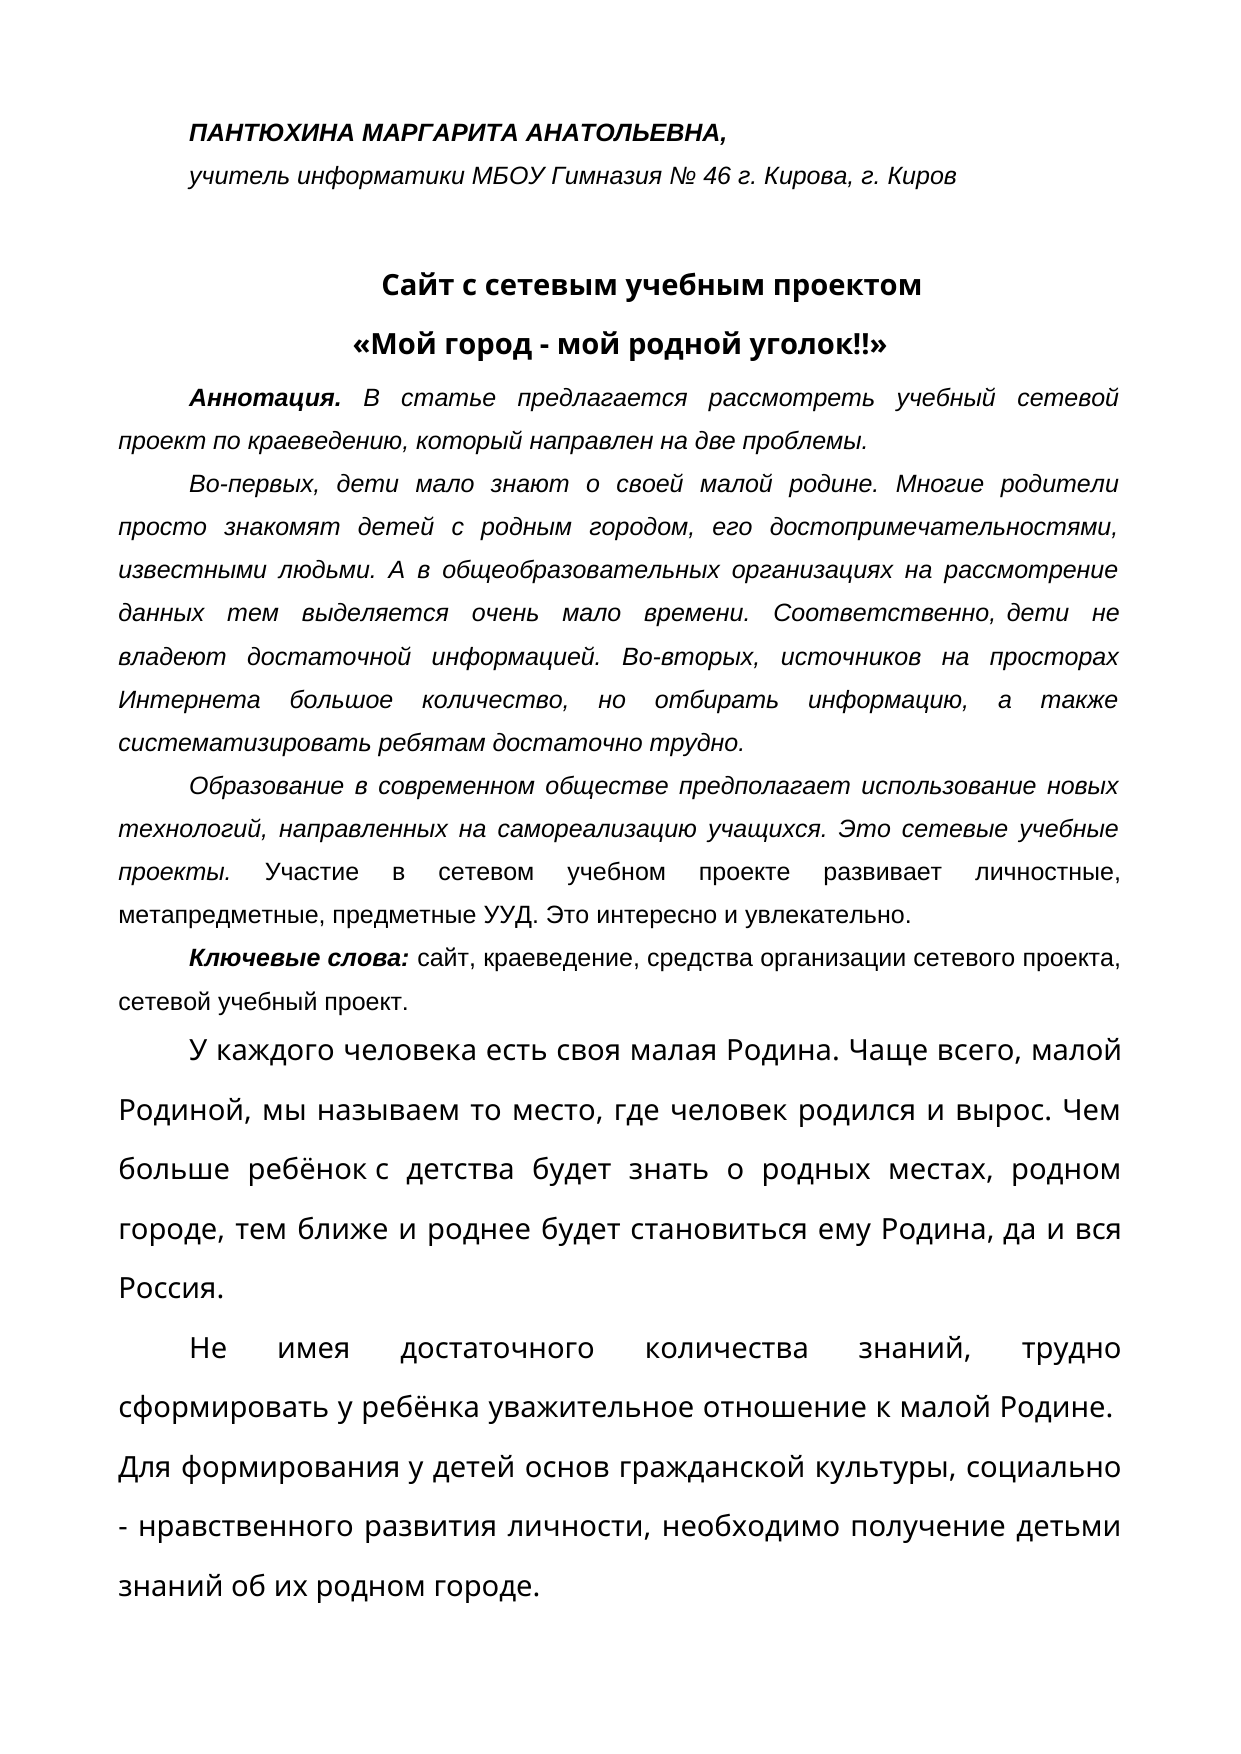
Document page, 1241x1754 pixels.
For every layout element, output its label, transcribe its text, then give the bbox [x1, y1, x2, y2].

text ПАНТЮХИНА МАРГАРИТА АНАТОЛЬЕВНА, [118, 118, 1122, 147]
text У каждого человека есть своя малая Родина. Чаще всего, малой Родиной, мы называем то место, где человек родился и вырос. Чем больше ребёнок с детства будет знать о родных местах, родном городе, тем ближе и роднее будет становиться ему Родина, да и вся Россия. [118, 1030, 1122, 1307]
text Сайт с сетевым учебным проектом «Мой город - мой родной уголок!!» [118, 264, 1122, 363]
text Не имея достаточного количества знаний, трудно сформировать у ребёнка уважительное отношение к малой Родине. Для формирования у детей основ гражданской культуры, социально - нравственного развития личности, необходимо получение детьми знаний об их родном городе. [118, 1327, 1122, 1605]
text Ключевые слова: сайт, краеведение, средства организации сетевого проекта, сетевой учебный проект. [118, 943, 1122, 1015]
text учитель информатики МБОУ Гимназия № 46 г. Кирова, г. Киров [118, 161, 1122, 190]
text Образование в современном обществе предполагает использование новых технологий, направленных на самореализацию учащихся. Это сетевые учебные проекты. Участие в сетевом учебном проекте развивает личностные, метапредметные, предметные УУД. Это интересно и увлекательно. [118, 771, 1122, 929]
text Аннотация. В статье предлагается рассмотреть учебный сетевой проект по краеведению, который направлен на две проблемы. [118, 383, 1122, 455]
text Во-первых, дети мало знают о своей малой родине. Многие родители просто знакомят детей с родным городом, его достопримечательностями, известными людьми. А в общеобразовательных организациях на рассмотрение данных тем выделяется очень мало времени. Соответственно, дети не владеют достаточной информацией. Во-вторых, источников на просторах Интернета большое количество, но отбирать информацию, а также систематизировать ребятам достаточно трудно. [118, 469, 1122, 757]
